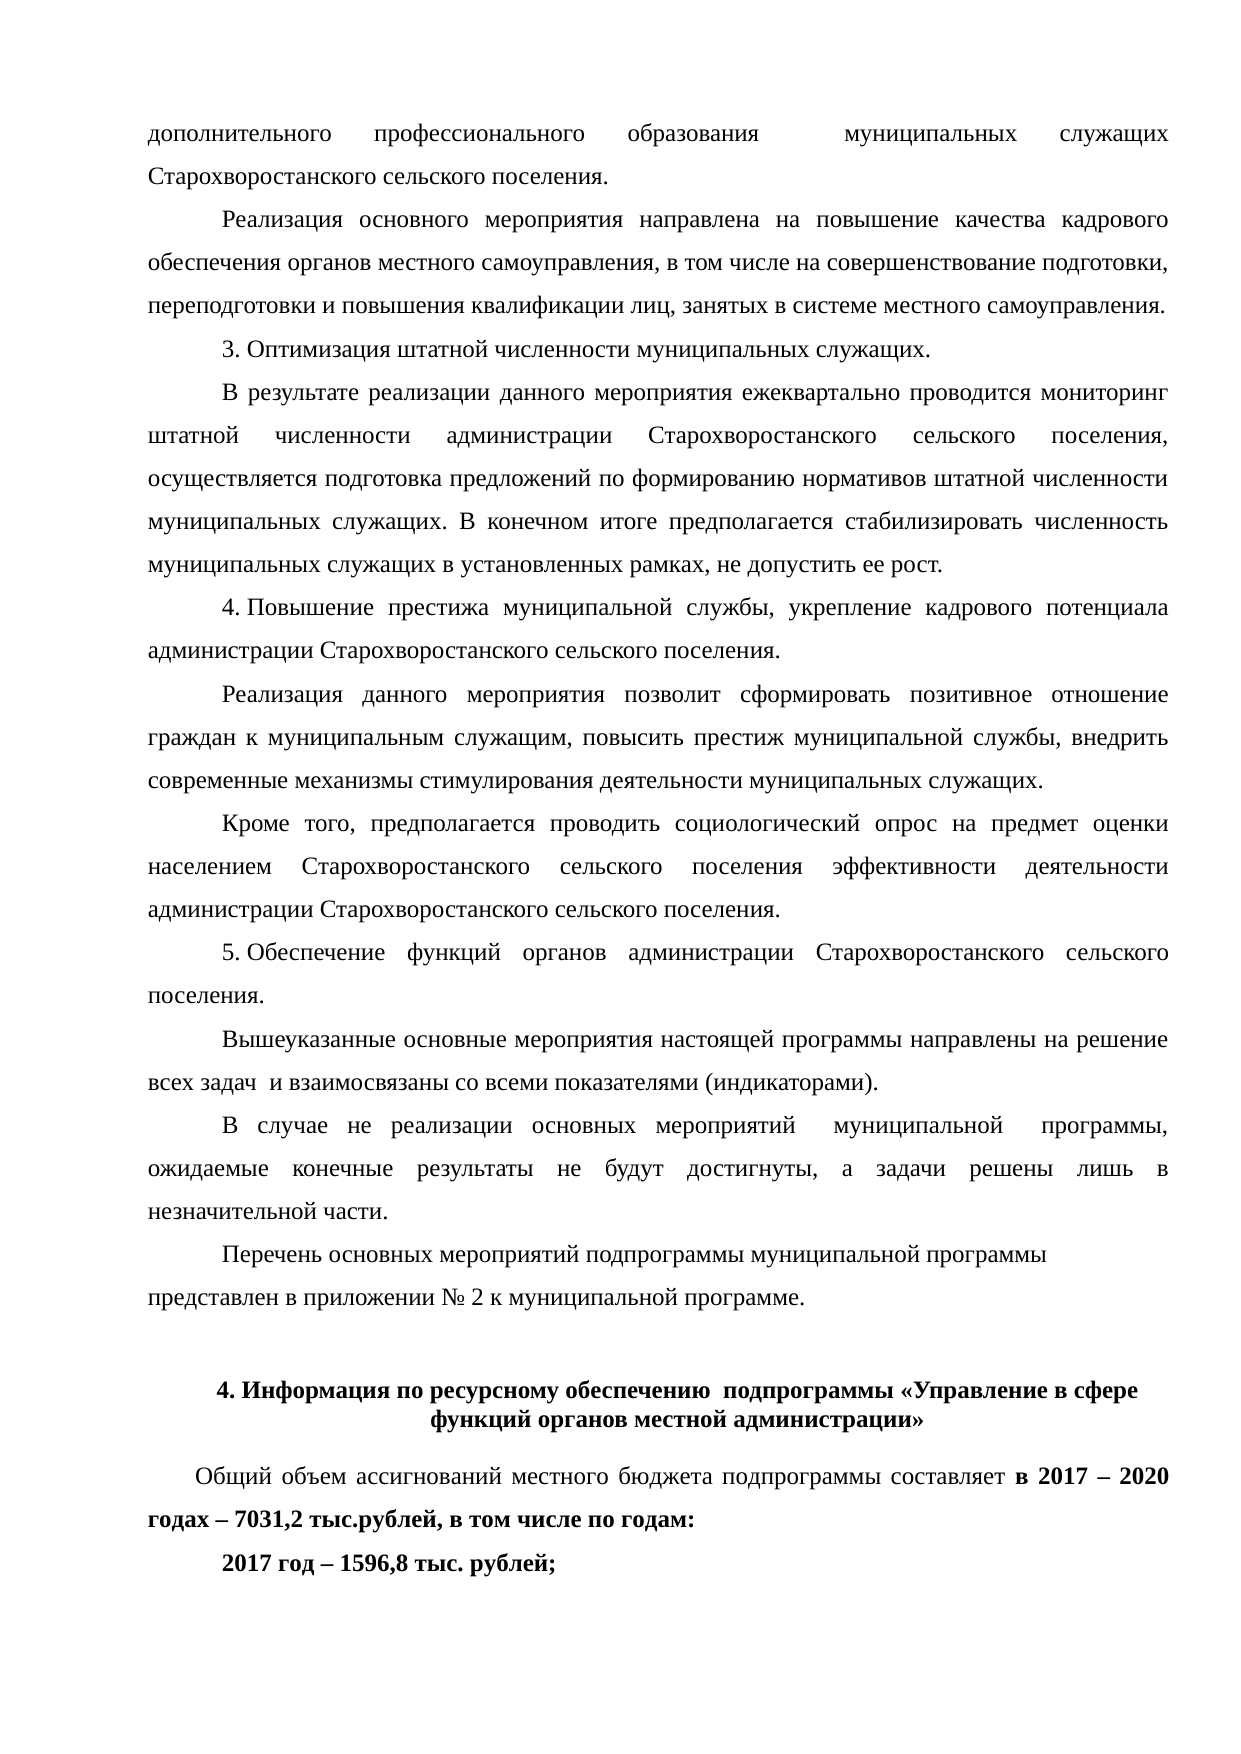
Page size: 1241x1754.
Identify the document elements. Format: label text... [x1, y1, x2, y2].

text 3. Оптимизация штатной численности муниципальных служащих. [148, 334, 1169, 362]
text 4. Повышение престижа муниципальной службы, укрепление кадрового потенциала администрации Старохворостанского сельского поселения. [148, 592, 1169, 664]
text Реализация данного мероприятия позволит сформировать позитивное отношение граждан к муниципальным служащим, повысить престиж муниципальной службы, внедрить современные механизмы стимулирования деятельности муниципальных служащих. [148, 679, 1169, 794]
text Вышеуказанные основные мероприятия настоящей программы направлены на решение всех задач и взаимосвязаны со всеми показателями (индикаторами). [148, 1024, 1169, 1096]
text 4. Информация по ресурсному обеспечению подпрограммы «Управление в сфере функций органов местной администрации» [185, 1375, 1169, 1433]
text В результате реализации данного мероприятия ежеквартально проводится мониторинг штатной численности администрации Старохворостанского сельского поселения, осуществляется подготовка предложений по формированию нормативов штатной численности муниципальных служащих. В конечном итоге предполагается стабилизировать численность муниципальных служащих в установленных рамках, не допустить ее рост. [148, 377, 1169, 578]
text Кроме того, предполагается проводить социологический опрос на предмет оценки населением Старохворостанского сельского поселения эффективности деятельности администрации Старохворостанского сельского поселения. [148, 808, 1169, 923]
text Общий объем ассигнований местного бюджета подпрограммы составляет в 2017 – 2020 годах – 7031,2 тыс.рублей, в том числе по годам: [148, 1461, 1169, 1533]
text В случае не реализации основных мероприятий муниципальной программы, ожидаемые конечные результаты не будут достигнуты, а задачи решены лишь в незначительной части. [148, 1110, 1169, 1225]
text Перечень основных мероприятий подпрограммы муниципальной программы представлен в приложении № 2 к муниципальной программе. [148, 1239, 1169, 1311]
text Реализация основного мероприятия направлена на повышение качества кадрового обеспечения органов местного самоуправления, в том числе на совершенствование подготовки, переподготовки и повышения квалификации лиц, занятых в системе местного самоуправления. [148, 204, 1169, 319]
text 2017 год – 1596,8 тыс. рублей; [148, 1548, 1169, 1576]
text 5. Обеспечение функций органов администрации Старохворостанского сельского поселения. [148, 937, 1169, 1009]
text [148, 118, 1169, 190]
